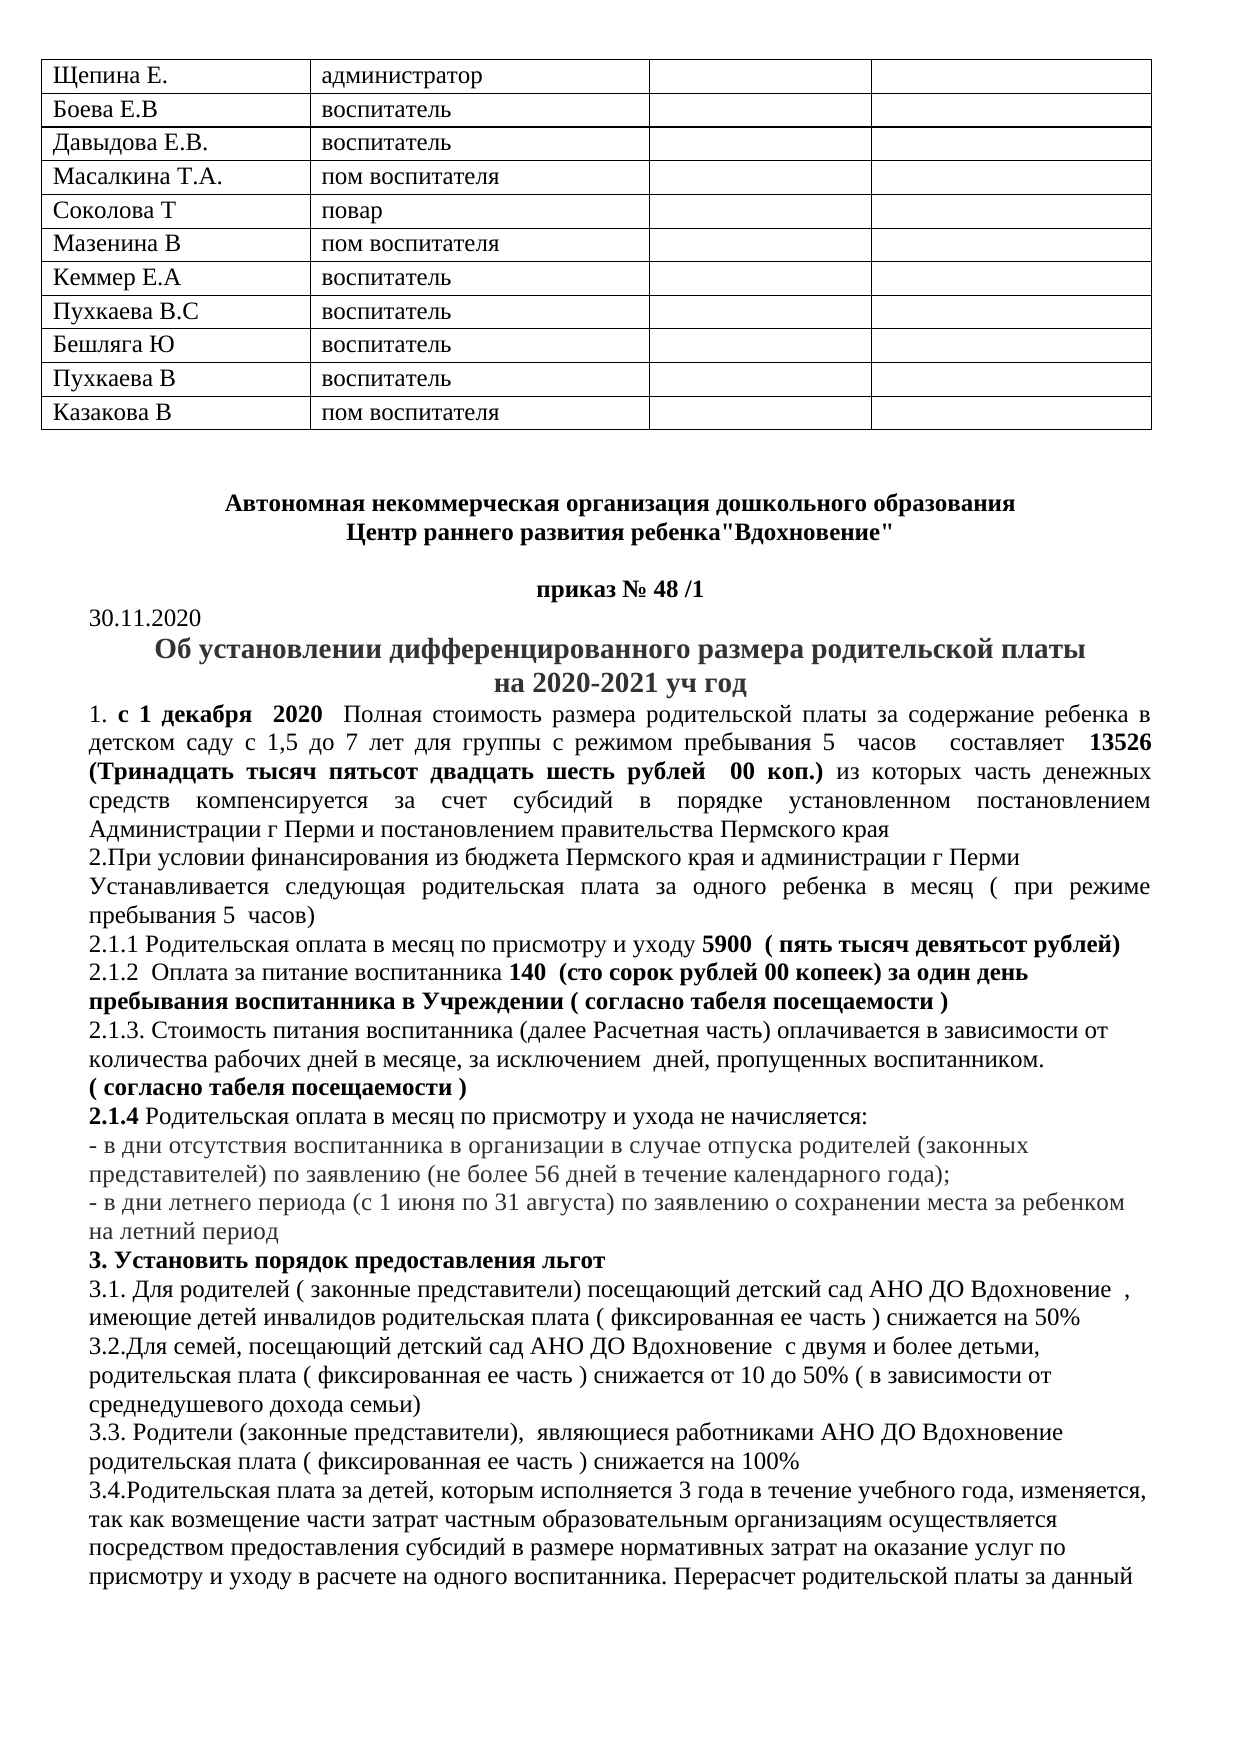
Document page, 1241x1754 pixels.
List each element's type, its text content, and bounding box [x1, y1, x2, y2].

text 2.1.2 Оплата за питание воспитанника 140 (сто сорок рублей 00 копеек) за один день пребывания воспитанника в Учреждении ( согласно табеля посещаемости ) [89, 957, 1152, 1015]
table_cell воспитатель [311, 329, 649, 362]
table_cell пом воспитателя [311, 161, 649, 194]
table_cell [872, 262, 1151, 295]
text 3.3. Родители (законные представители), являющиеся работниками АНО ДО Вдохновение родительская плата ( фиксированная ее часть ) снижается на 100% [89, 1417, 1152, 1475]
text - в дни летнего периода (с 1 июня по 31 августа) по заявлению о сохранении места за ребенком на летний период 3. Установить порядок предоставления льгот [89, 1187, 1152, 1274]
text 3.2.Для семей, посещающий детский сад АНО ДО Вдохновение с двумя и более детьми, родительская плата ( фиксированная ее часть ) снижается от 10 до 50% ( в зависимости от среднедушевого дохода семьи) [89, 1331, 1152, 1417]
text 2.При условии финансирования из бюджета Пермского края и администрации г Перми [89, 842, 1152, 871]
text 2.1.3. Стоимость питания воспитанника (далее Расчетная часть) оплачивается в зависимости от количества рабочих дней в месяце, за исключением дней, пропущенных воспитанником. ( согласно табеля посещаемости ) [89, 1015, 1152, 1101]
table_cell [650, 397, 871, 429]
table_cell воспитатель [311, 94, 649, 126]
text Автономная некоммерческая организация дошкольного образования [89, 488, 1152, 517]
text 1. с 1 декабря 2020 Полная стоимость размера родительской платы за содержание ребенка в детском саду с 1,5 до 7 лет для группы с режимом пребывания 5 часов составляет 13526 (Тринадцать тысяч пятьсот двадцать шесть рублей 00 коп.) из которых часть денежных средств компенсируется за счет субсидий в порядке установленном постановлением Администрации г Перми и постановлением правительства Пермского края [89, 699, 1152, 842]
table_cell [650, 94, 871, 126]
table_cell воспитатель [311, 296, 649, 328]
table_cell Пухкаева В.С [42, 296, 310, 328]
table_cell администратор [311, 60, 649, 93]
table_cell пом воспитателя [311, 397, 649, 429]
table_cell [872, 195, 1151, 227]
table_cell Боева Е.В [42, 94, 310, 126]
table_cell Щепина Е. [42, 60, 310, 93]
table_cell [650, 128, 871, 160]
table_cell воспитатель [311, 262, 649, 295]
text - в дни отсутствия воспитанника в организации в случае отпуска родителей (законных представителей) по заявлению (не более 56 дней в течение календарного года); [89, 1130, 1152, 1187]
table_cell [872, 94, 1151, 126]
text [89, 1475, 1152, 1590]
table_cell [872, 60, 1151, 93]
table_cell повар [311, 195, 649, 227]
table_cell [872, 296, 1151, 328]
table_cell [650, 229, 871, 261]
table_cell [650, 60, 871, 93]
table_cell Соколова Т [42, 195, 310, 227]
table_cell пом воспитателя [311, 229, 649, 261]
text 2.1.4 Родительская оплата в месяц по присмотру и ухода не начисляется: [89, 1101, 1152, 1130]
table_cell воспитатель [311, 128, 649, 160]
table_cell [872, 329, 1151, 362]
table_cell Кеммер Е.А [42, 262, 310, 295]
text Центр раннего развития ребенка"Вдохновение" [89, 517, 1152, 545]
text 3.1. Для родителей ( законные представители) посещающий детский сад АНО ДО Вдохновение , имеющие детей инвалидов родительская плата ( фиксированная ее часть ) снижается на 50% [89, 1274, 1152, 1331]
table_cell [872, 128, 1151, 160]
text приказ № 48 /1 [89, 574, 1152, 603]
table_cell [872, 161, 1151, 194]
table_cell [650, 262, 871, 295]
table_cell [650, 195, 871, 227]
table_cell Масалкина Т.А. [42, 161, 310, 194]
table_cell [872, 229, 1151, 261]
table_cell [650, 329, 871, 362]
table_cell Казакова В [42, 397, 310, 429]
table_cell Бешляга Ю [42, 329, 310, 362]
table_cell [650, 296, 871, 328]
table_cell Пухкаева В [42, 363, 310, 396]
text 2.1.1 Родительская оплата в месяц по присмотру и уходу 5900 ( пять тысяч девятьсот рублей) [89, 929, 1152, 957]
text Устанавливается следующая родительская плата за одного ребенка в месяц ( при режиме пребывания 5 часов) [89, 871, 1152, 929]
text Об установлении дифференцированного размера родительской платы [89, 632, 1152, 665]
text 30.11.2020 [89, 603, 1152, 632]
table_cell воспитатель [311, 363, 649, 396]
table_cell Мазенина В [42, 229, 310, 261]
text на 2020-2021 уч год [89, 665, 1152, 699]
table_cell [650, 161, 871, 194]
table_cell [650, 363, 871, 396]
table_cell Давыдова Е.В. [42, 128, 310, 160]
table_cell [872, 363, 1151, 396]
table_cell [872, 397, 1151, 429]
